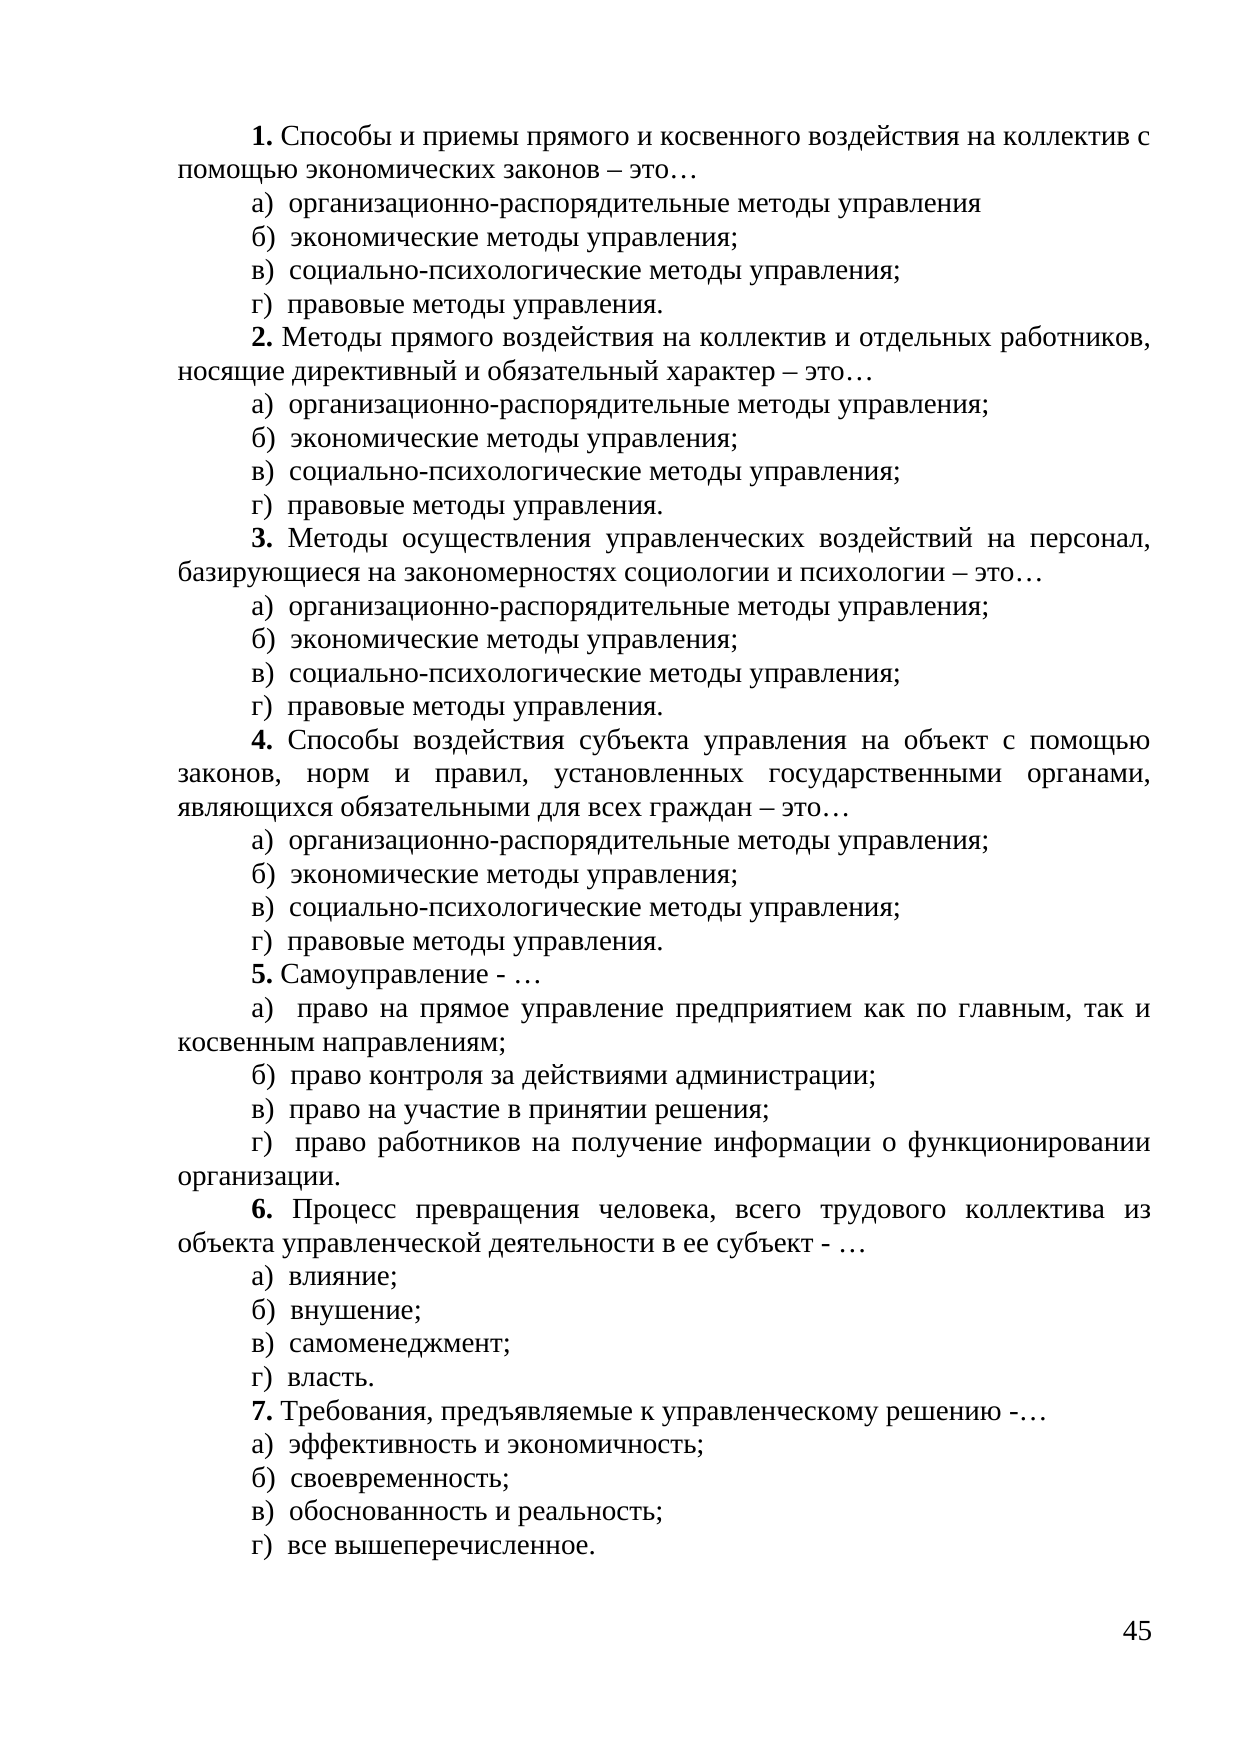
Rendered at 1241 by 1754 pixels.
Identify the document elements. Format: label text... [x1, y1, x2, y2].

text в) социально-психологические методы управления; [177, 889, 1152, 923]
text а) организационно-распорядительные методы управления; [177, 822, 1152, 856]
text г) правовые методы управления. [177, 487, 1152, 521]
text б) внушение; [177, 1292, 1152, 1326]
text б) экономические методы управления; [177, 621, 1152, 655]
text а) организационно-распорядительные методы управления [177, 185, 1152, 219]
text г) правовые методы управления. [177, 688, 1152, 722]
text а) организационно-распорядительные методы управления; [177, 588, 1152, 621]
text г) власть. [177, 1359, 1152, 1393]
text в) социально-психологические методы управления; [177, 453, 1152, 487]
text 5. Самоуправление - … [177, 957, 1152, 990]
text г) все вышеперечисленное. [177, 1527, 1152, 1560]
text а) влияние; [177, 1258, 1152, 1292]
text 7. Требования, предъявляемые к управленческому решению -… [177, 1393, 1152, 1426]
text б) своевременность; [177, 1460, 1152, 1493]
text 6. Процесс превращения человека, всего трудового коллектива из объекта управленческой деятельности в ее субъект - … [177, 1191, 1152, 1258]
text б) право контроля за действиями администрации; [177, 1057, 1152, 1091]
text 3. Методы осуществления управленческих воздействий на персонал, базирующиеся на закономерностях социологии и психологии – это… [177, 521, 1152, 588]
text 1. Способы и приемы прямого и косвенного воздействия на коллектив с помощью экономических законов – это… [177, 118, 1152, 185]
text г) право работников на получение информации о функционировании организации. [177, 1124, 1152, 1191]
text а) организационно-распорядительные методы управления; [177, 386, 1152, 420]
text а) право на прямое управление предприятием как по главным, так и косвенным направлениям; [177, 990, 1152, 1057]
text в) социально-психологические методы управления; [177, 655, 1152, 688]
text в) социально-психологические методы управления; [177, 252, 1152, 286]
text в) обоснованность и реальность; [177, 1493, 1152, 1527]
text г) правовые методы управления. [177, 923, 1152, 957]
text 4. Способы воздействия субъекта управления на объект с помощью законов, норм и правил, установленных государственными органами, являющихся обязательными для всех граждан – это… [177, 722, 1152, 822]
text г) правовые методы управления. [177, 286, 1152, 319]
text а) эффективность и экономичность; [177, 1426, 1152, 1460]
text б) экономические методы управления; [177, 219, 1152, 252]
text б) экономические методы управления; [177, 420, 1152, 453]
text в) право на участие в принятии решения; [177, 1091, 1152, 1124]
text в) самоменеджмент; [177, 1326, 1152, 1359]
text 2. Методы прямого воздействия на коллектив и отдельных работников, носящие директивный и обязательный характер – это… [177, 319, 1152, 386]
text б) экономические методы управления; [177, 856, 1152, 889]
